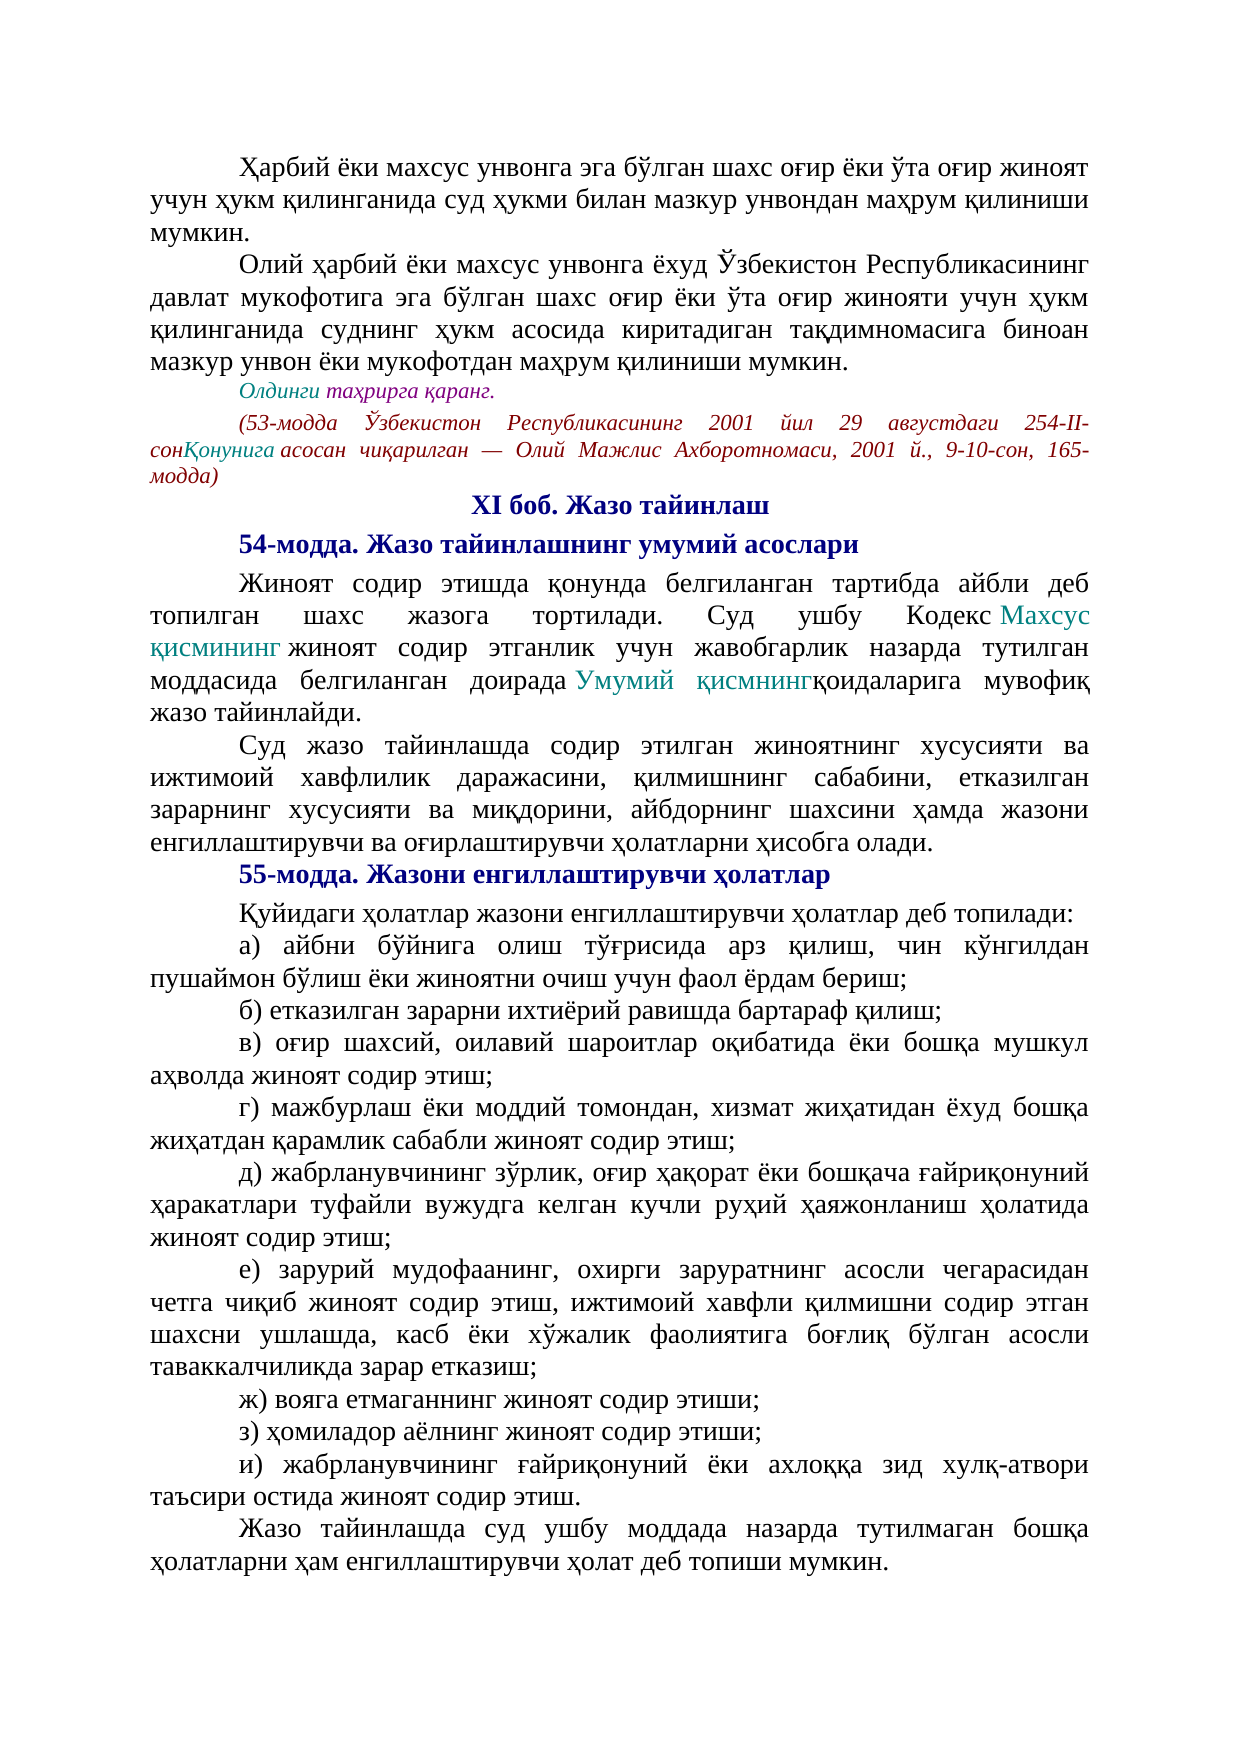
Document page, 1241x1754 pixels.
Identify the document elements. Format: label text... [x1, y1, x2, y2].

text 54-модда. Жазо тайинлашнинг умумий асослари [150, 527, 1090, 559]
text д) жабрланувчининг зўрлик, оғир ҳақорат ёки бошқача ғайриқонуний ҳаракатлари туфайли вужудга келган кучли руҳий ҳаяжонланиш ҳолатида жиноят содир этиш; [150, 1155, 1090, 1252]
text а) айбни бўйнига олиш тўғрисида арз қилиш, чин кўнгилдан пушаймон бўлиш ёки жиноятни очиш учун фаол ёрдам бериш; [150, 928, 1090, 993]
text Ҳарбий ёки махсус унвонга эга бўлган шахс оғир ёки ўта оғир жиноят учун ҳукм қилинганида суд ҳукми билан мазкур унвондан маҳрум қилиниши мумкин. [150, 150, 1090, 247]
text 55-модда. Жазони енгиллаштирувчи ҳолатлар [150, 857, 1090, 890]
text Суд жазо тайинлашда содир этилган жиноятнинг хусусияти ва ижтимоий хавфлилик даражасини, қилмишнинг сабабини, етказилган зарарнинг хусусияти ва миқдорини, айбдорнинг шахсини ҳамда жазони енгиллаштирувчи ва оғирлаштирувчи ҳолатларни ҳисобга олади. [150, 728, 1090, 857]
text г) мажбурлаш ёки моддий томондан, хизмат жиҳатидан ёхуд бошқа жиҳатдан қарамлик сабабли жиноят содир этиш; [150, 1090, 1090, 1155]
text е) зарурий мудофаанинг, охирги заруратнинг асосли чегарасидан четга чиқиб жиноят содир этиш, ижтимоий хавфли қилмишни содир этган шахсни ушлашда, касб ёки хўжалик фаолиятига боғлиқ бўлган асосли таваккалчиликда зарар етказиш; [150, 1252, 1090, 1382]
text з) ҳомиладор аёлнинг жиноят содир этиши; [150, 1414, 1090, 1447]
text б) етказилган зарарни ихтиёрий равишда бартараф қилиш; [150, 993, 1090, 1026]
text (53-модда Ўзбекистон Республикасининг 2001 йил 29 августдаги 254-II-сонҚонунига асосан чиқарилган — Олий Мажлис Ахборотномаси, 2001 й., 9-10-сон, 165-модда) [150, 409, 1090, 488]
text Олдинги таҳрирга қаранг. [150, 377, 1090, 403]
text Жазо тайинлашда суд ушбу моддада назарда тутилмаган бошқа ҳолатларни ҳам енгиллаштирувчи ҳолат деб топиши мумкин. [150, 1511, 1090, 1576]
text и) жабрланувчининг ғайриқонуний ёки ахлоққа зид хулқ-атвори таъсири остида жиноят содир этиш. [150, 1447, 1090, 1511]
text ж) вояга етмаганнинг жиноят содир этиши; [150, 1382, 1090, 1414]
text Қуйидаги ҳолатлар жазони енгиллаштирувчи ҳолатлар деб топилади: [150, 896, 1090, 928]
text Жиноят содир этишда қонунда белгиланган тартибда айбли деб топилган шахс жазога тортилади. Суд ушбу Кодекс Махсус қисмининг жиноят содир этганлик учун жавобгарлик назарда тутилган моддасида белгиланган доирада Умумий қисмнингқоидаларига мувофиқ жазо тайинлайди. [150, 566, 1090, 728]
text в) оғир шахсий, оилавий шароитлар оқибатида ёки бошқа мушкул аҳволда жиноят содир этиш; [150, 1026, 1090, 1090]
text Олий ҳарбий ёки махсус унвонга ёхуд Ўзбекистон Республикасининг давлат мукофотига эга бўлган шахс оғир ёки ўта оғир жинояти учун ҳукм қилинганида суднинг ҳукм асосида киритадиган тақдимномасига биноан мазкур унвон ёки мукофотдан маҳрум қилиниши мумкин. [150, 247, 1090, 377]
text ХI боб. Жазо тайинлаш [150, 488, 1090, 521]
